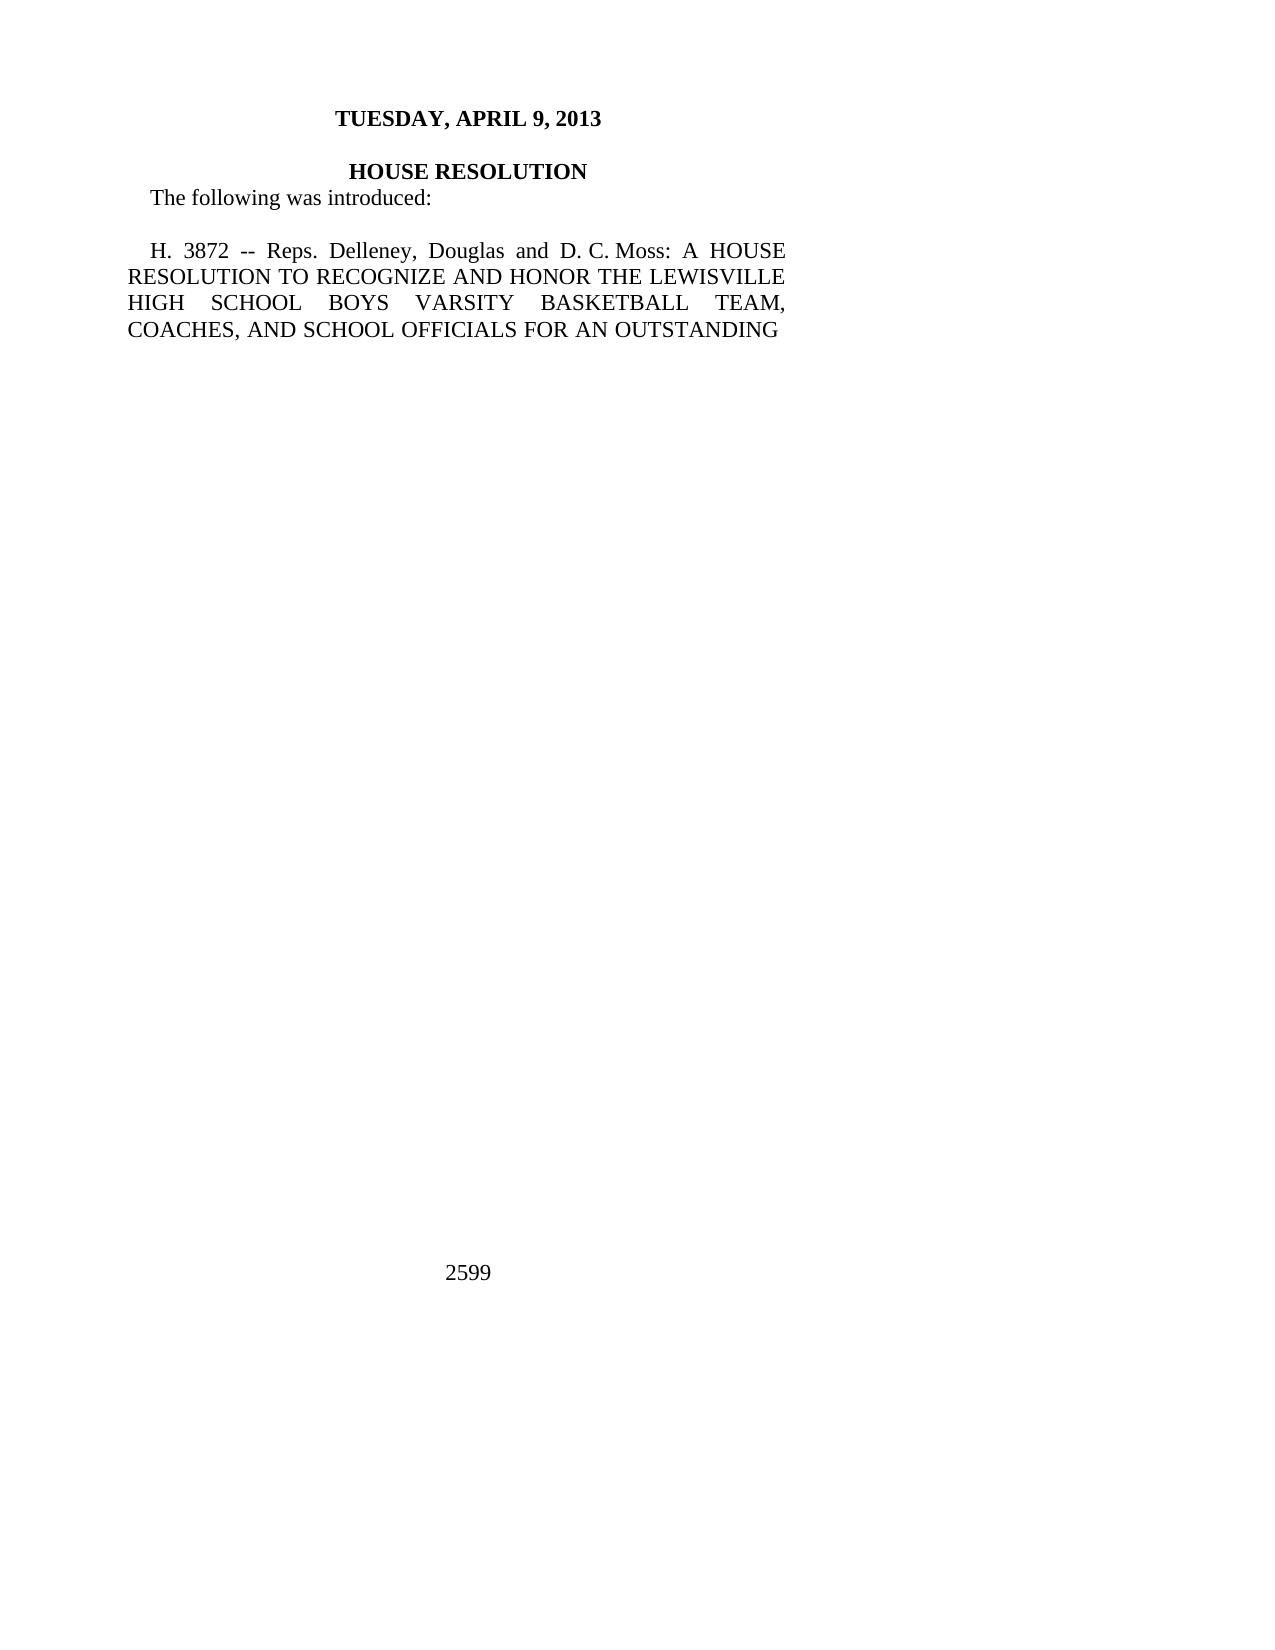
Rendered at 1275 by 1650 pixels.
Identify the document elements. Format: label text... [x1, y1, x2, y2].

text The following was introduced: [127, 184, 786, 210]
text HOUSE RESOLUTION [127, 158, 786, 184]
text H. 3872 -- Reps. Delleney, Douglas and D. C. Moss: A HOUSE RESOLUTION TO RECOGNIZE AND HONOR THE LEWISVILLE HIGH SCHOOL BOYS VARSITY BASKETBALL TEAM, COACHES, AND SCHOOL OFFICIALS FOR AN OUTSTANDING [127, 237, 786, 368]
